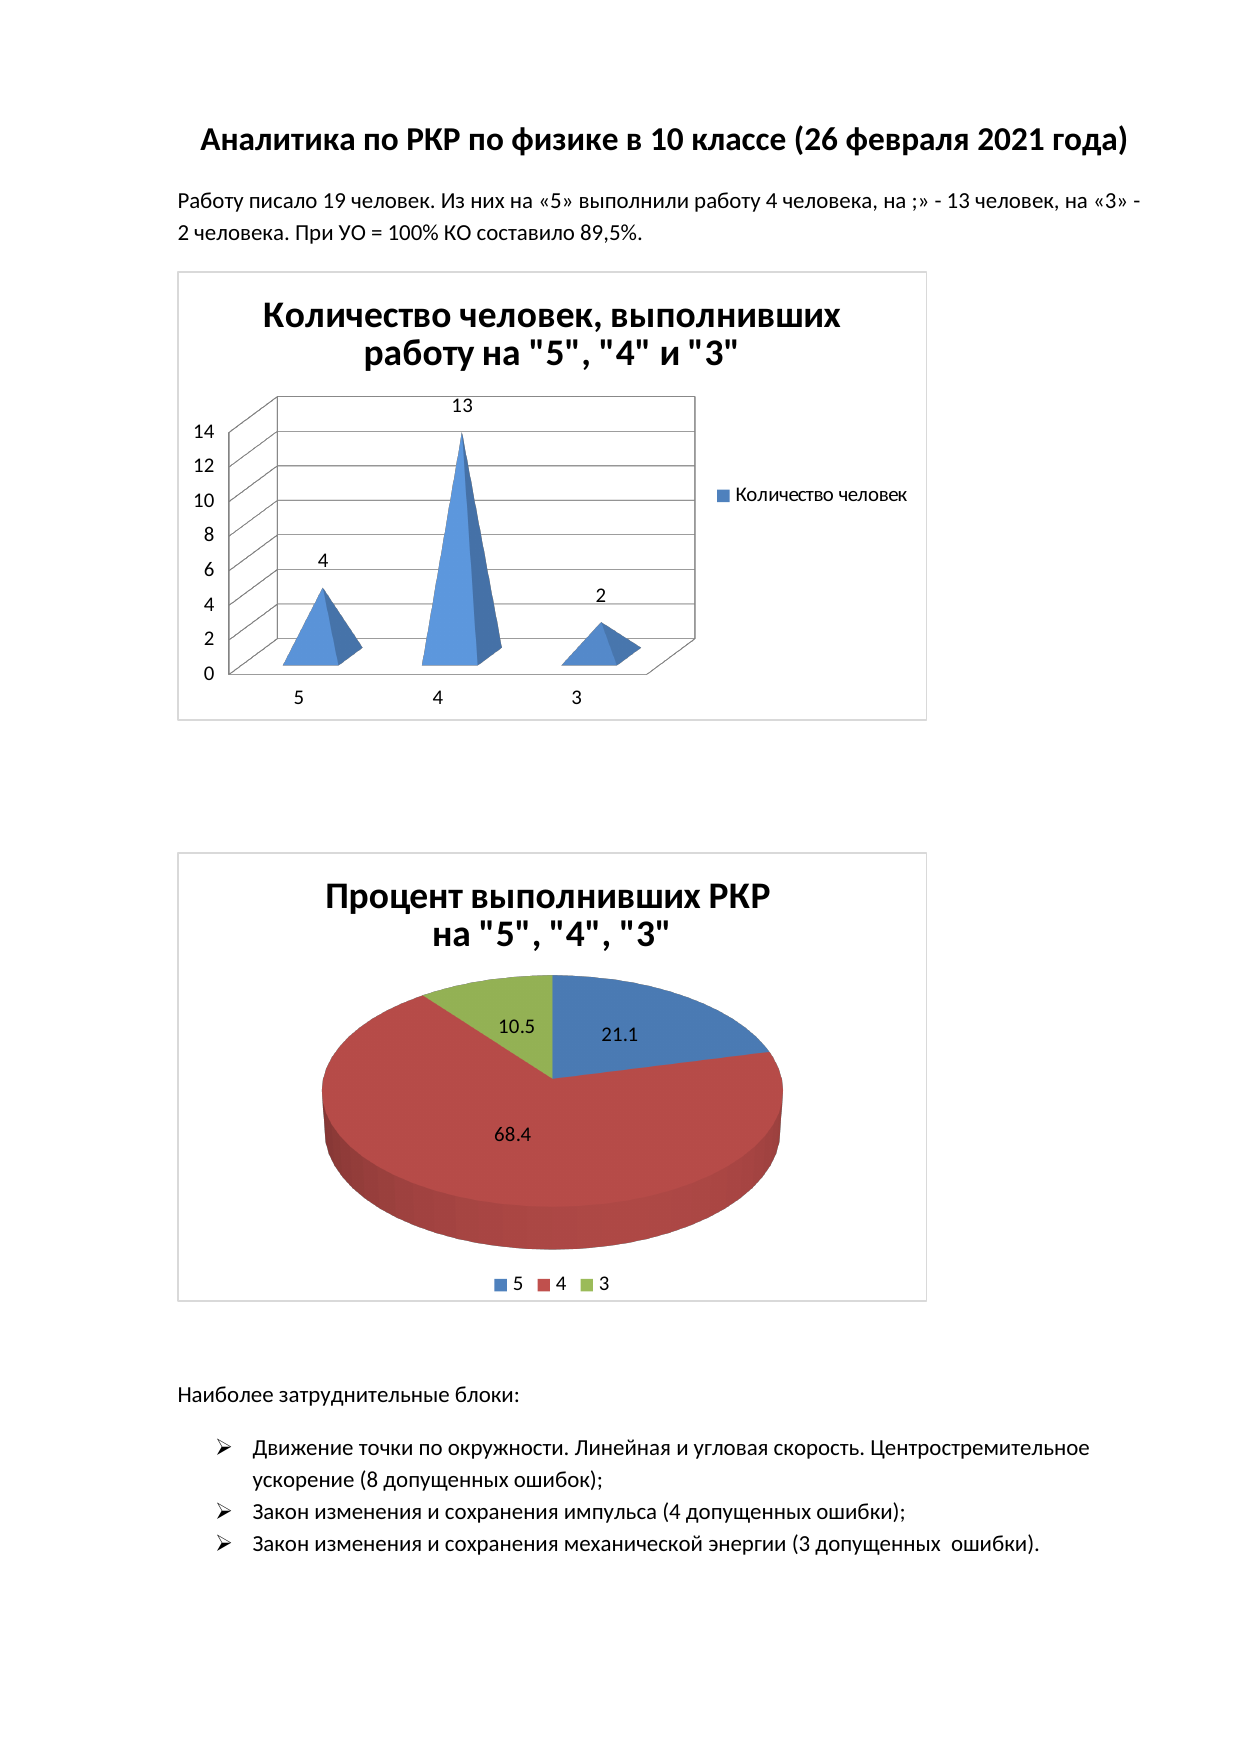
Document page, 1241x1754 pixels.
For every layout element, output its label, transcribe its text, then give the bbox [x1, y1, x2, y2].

text Наиболее затруднительные блоки: [177, 1380, 1152, 1408]
list Закон изменения и сохранения механической энергии (3 допущенных ошибки). [215, 1529, 1152, 1558]
list Движение точки по окружности. Линейная и угловая скорость. Центростремительное ускорение (8 допущенных ошибок); [215, 1433, 1152, 1493]
text Работу писало 19 человек. Из них на «5» выполнили работу 4 человека, на ;» - 13 человек, на «3» - 2 человека. При УО = 100% КО составило 89,5%. [177, 186, 1152, 246]
list Закон изменения и сохранения импульса (4 допущенных ошибки); [215, 1497, 1152, 1525]
text Аналитика по РКР по физике в 10 классе (26 февраля 2021 года) [177, 118, 1152, 159]
